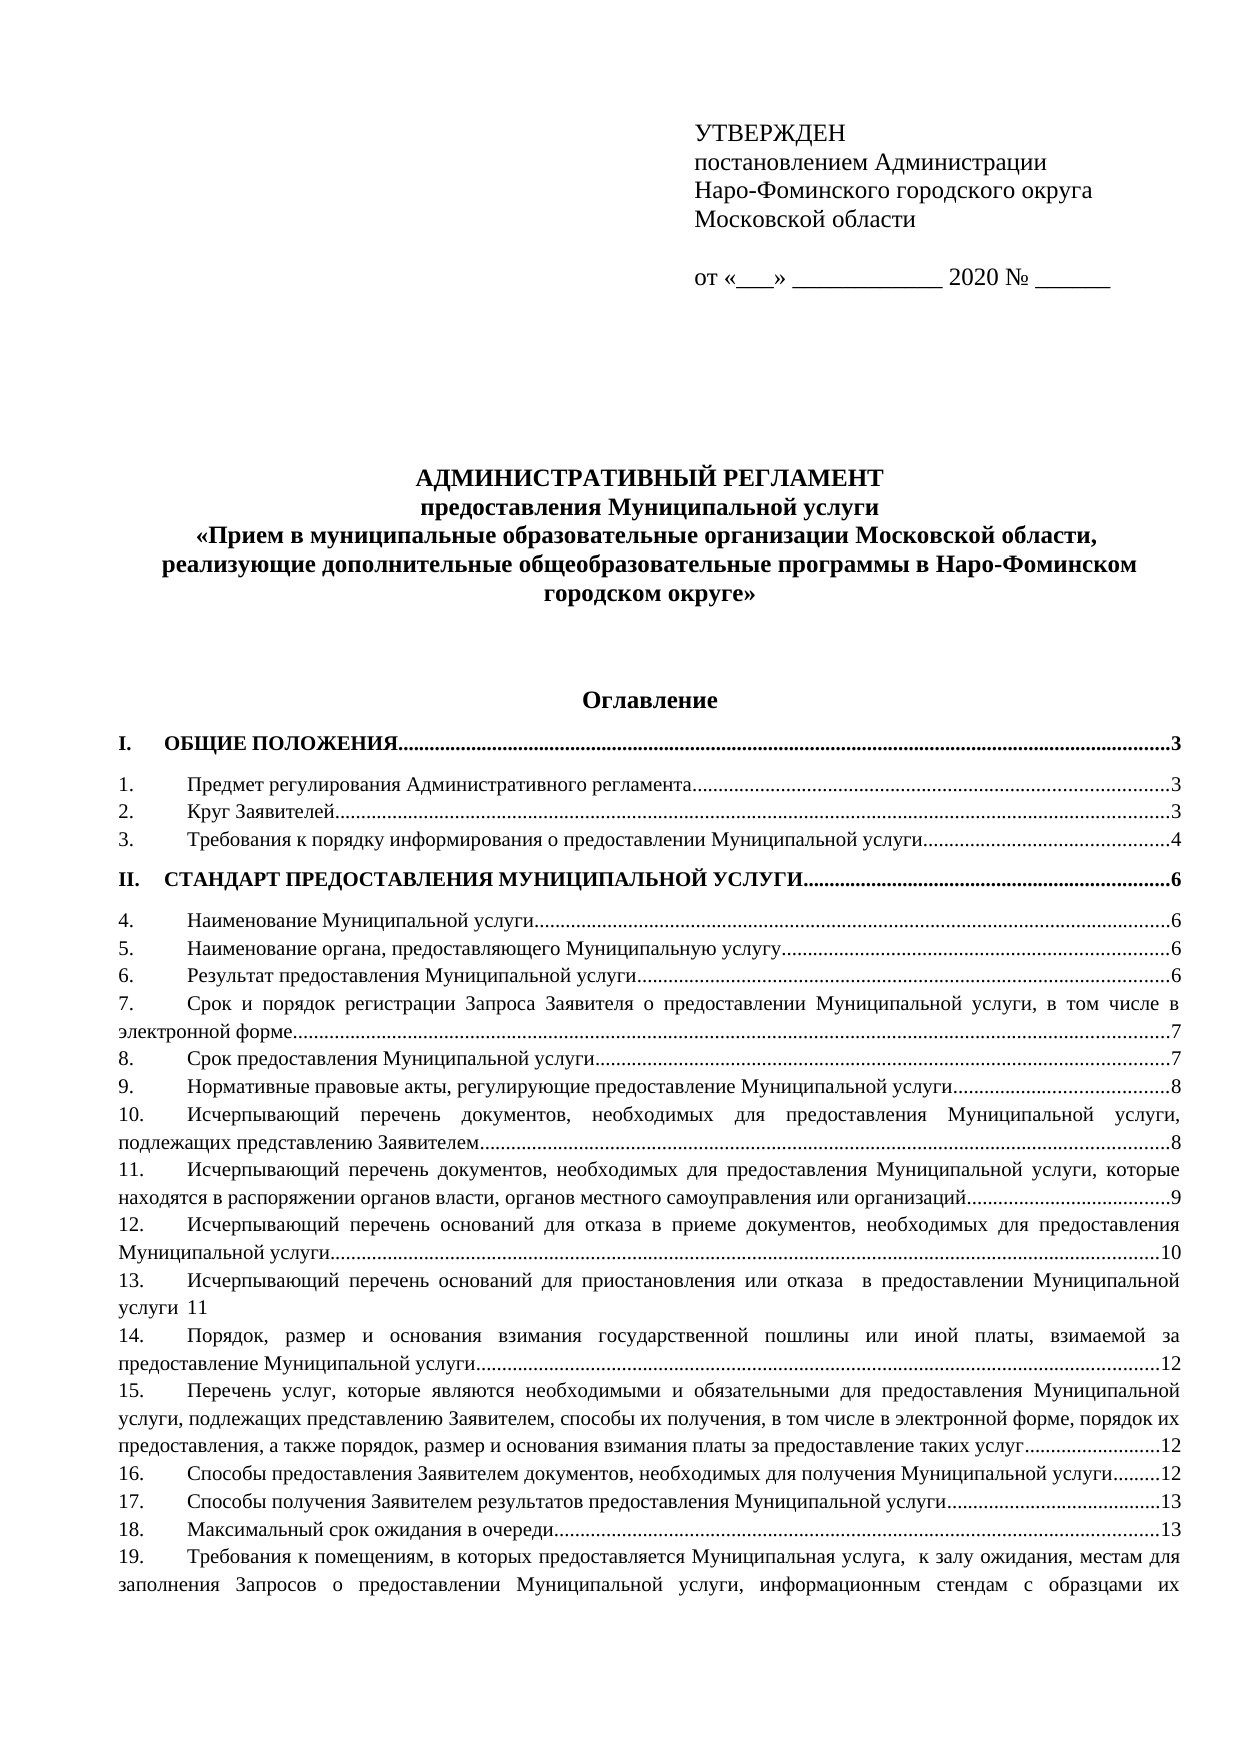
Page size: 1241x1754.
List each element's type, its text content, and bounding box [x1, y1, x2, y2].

text «Прием в муниципальные образовательные организации Московской области, реализующие дополнительные общеобразовательные программы в Наро-Фоминском городском округе» [118, 521, 1181, 607]
text от «___» ____________ 2020 № ______ [694, 262, 1181, 291]
text постановлением Администрации [694, 147, 1181, 176]
text АДМИНИСТРАТИВНЫЙ РЕГЛАМЕНТ [118, 463, 1181, 492]
text Наро-Фоминского городского округа [694, 176, 1181, 204]
text УТВЕРЖДЕН [694, 118, 1181, 147]
text Московской области [694, 204, 1181, 233]
text предоставления Муниципальной услуги [118, 492, 1181, 521]
